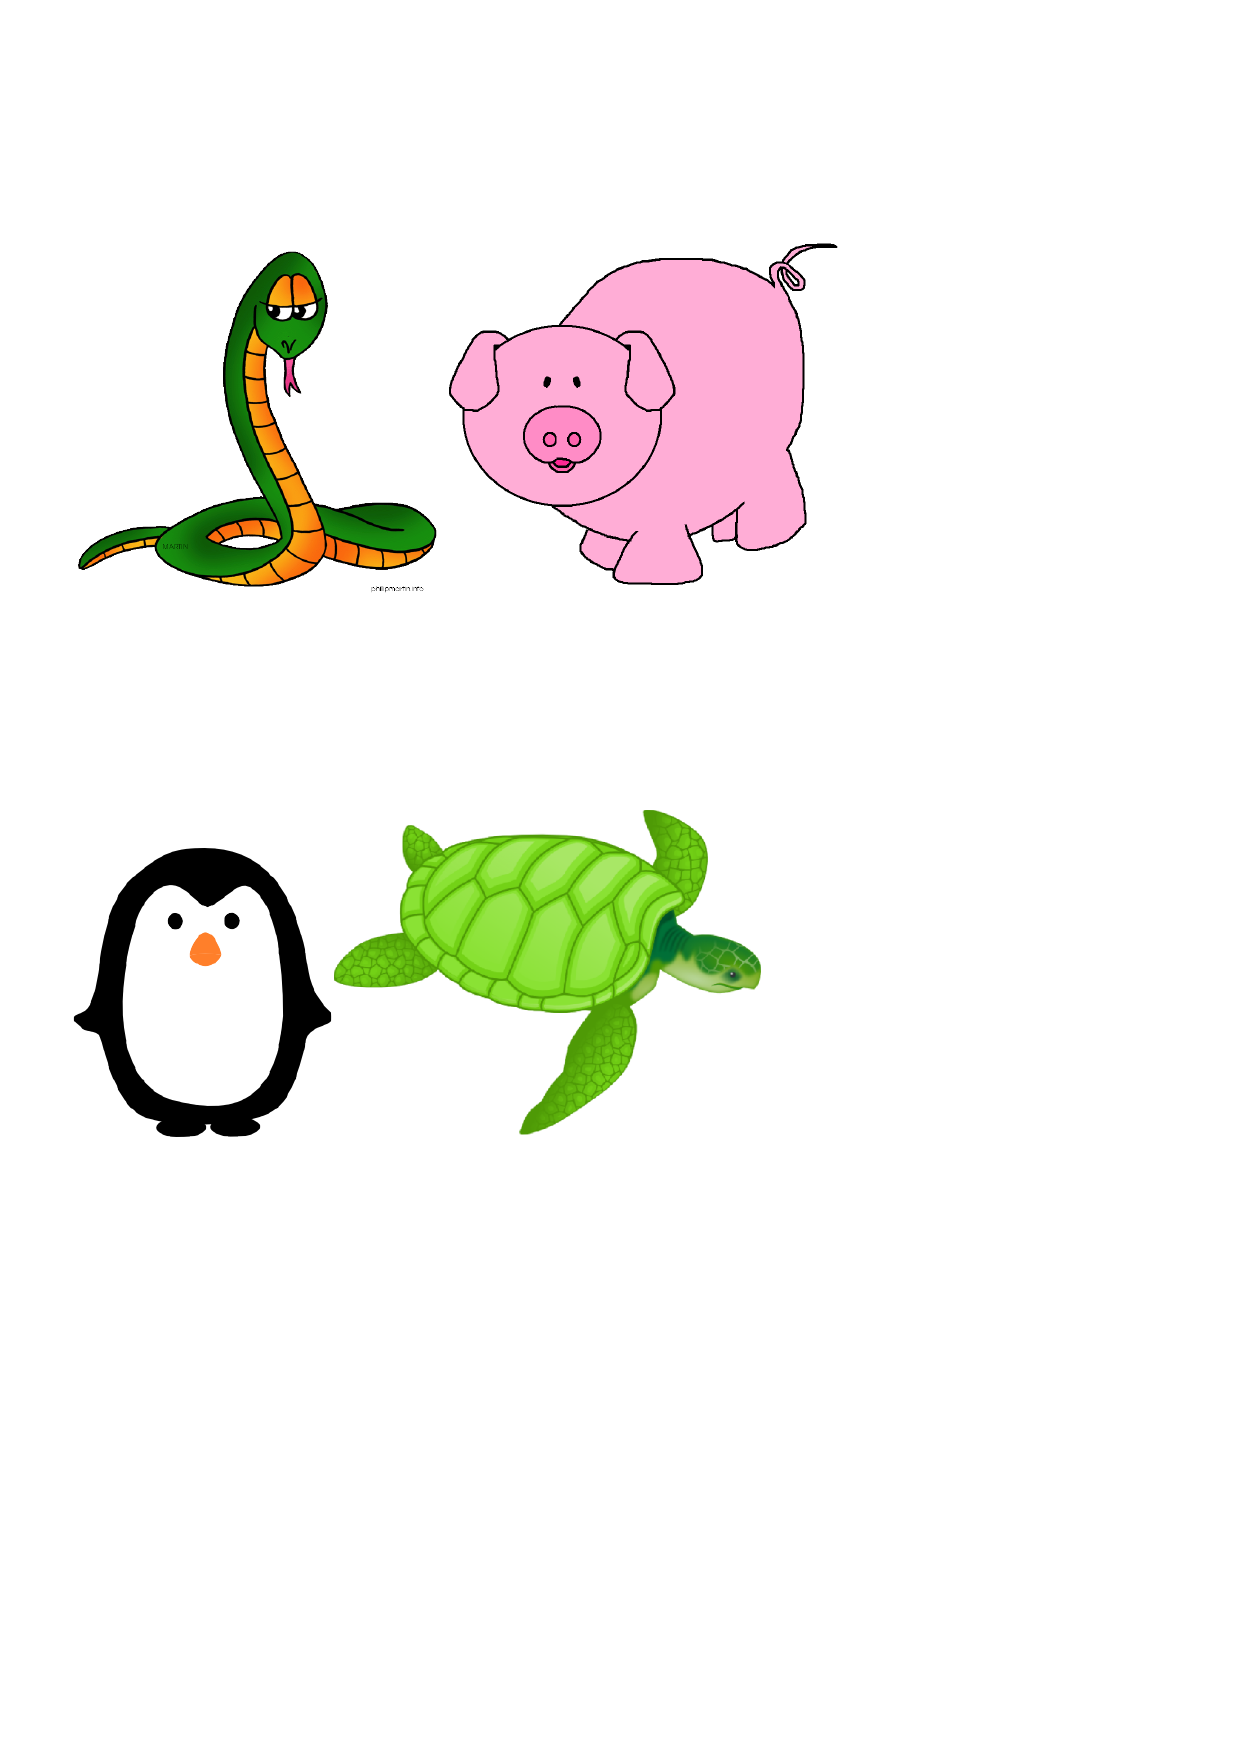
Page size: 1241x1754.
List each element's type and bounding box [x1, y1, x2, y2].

picture [73, 805, 763, 1137]
picture [73, 237, 873, 601]
